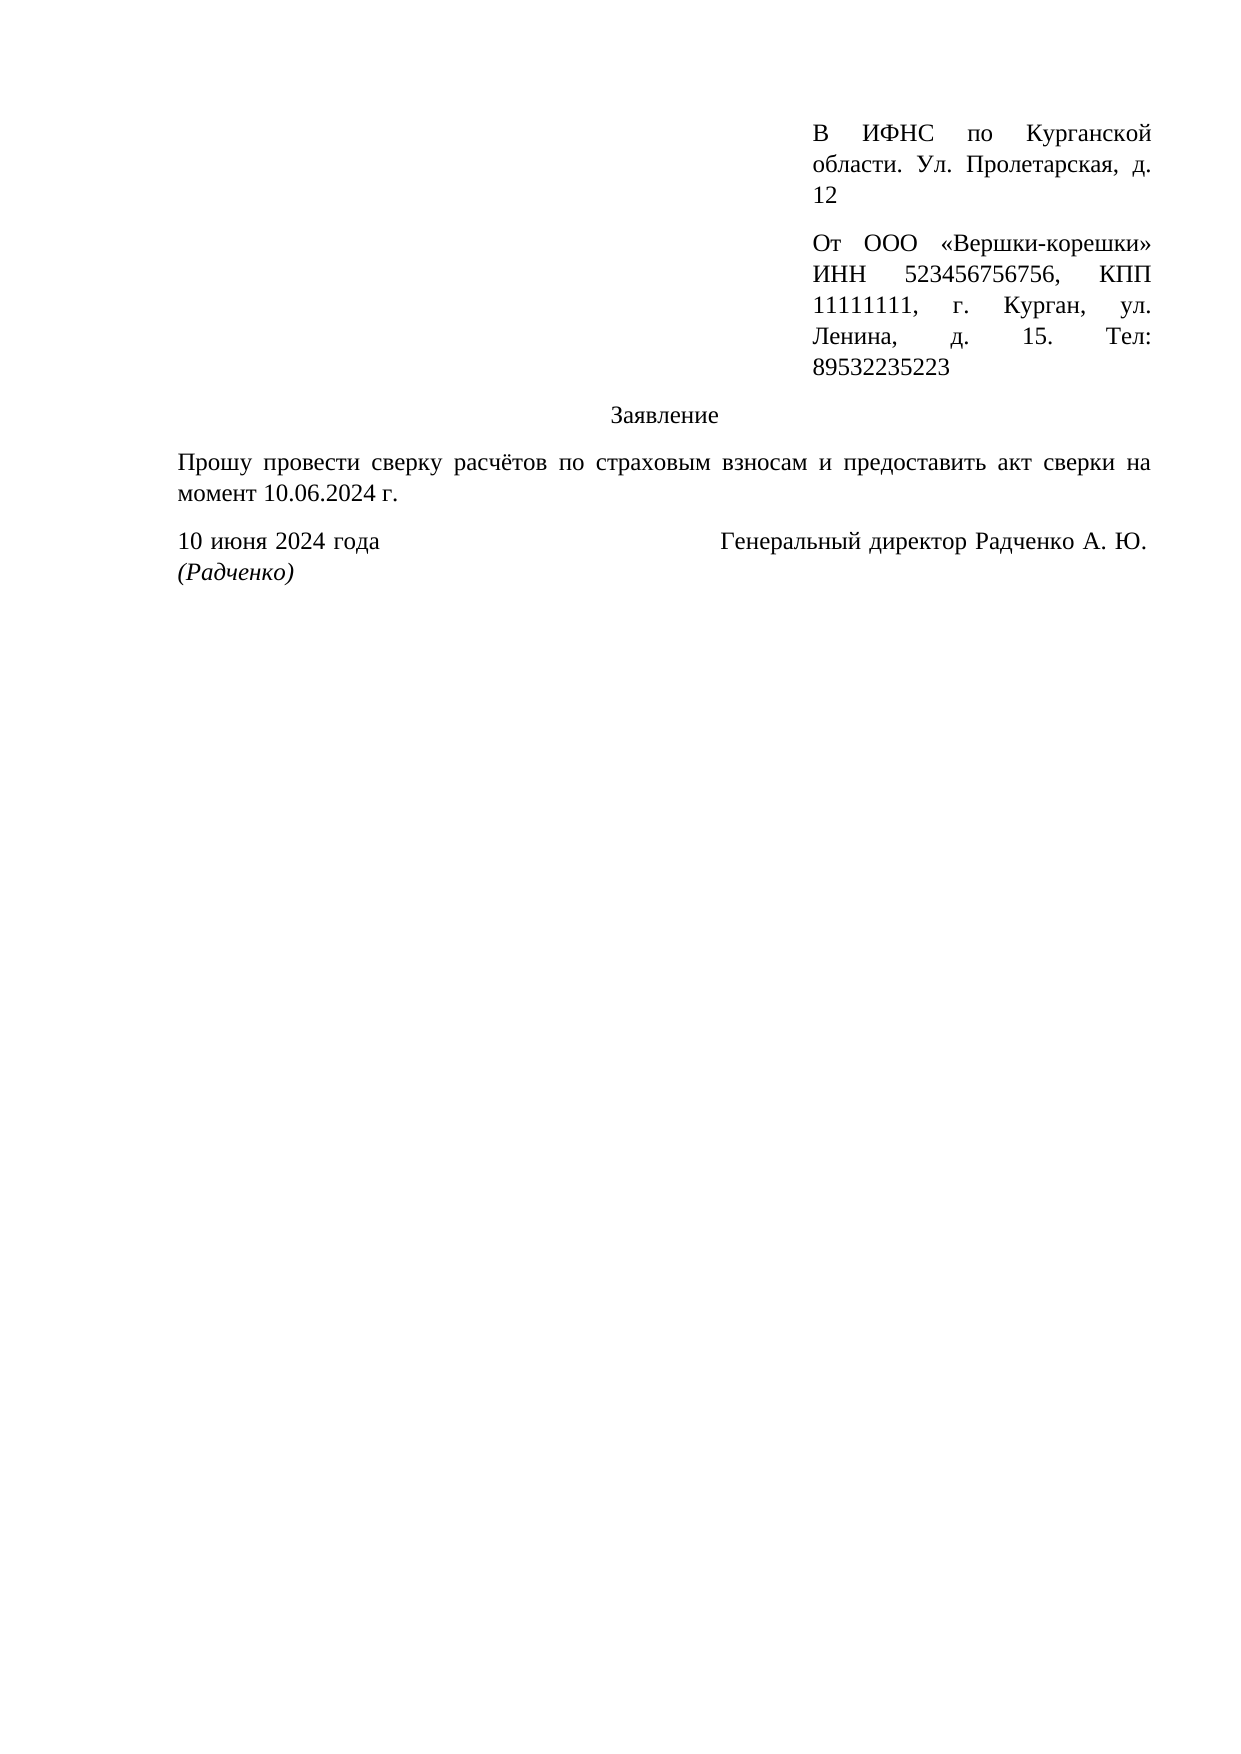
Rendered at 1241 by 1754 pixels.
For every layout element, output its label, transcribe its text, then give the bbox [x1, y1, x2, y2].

text Заявление [177, 400, 1152, 428]
text Прошу провести сверку расчётов по страховым взносам и предоставить акт сверки на момент 10.06.2024 г. [177, 447, 1152, 507]
text В ИФНС по Курганской области. Ул. Пролетарская, д. 12 [812, 118, 1152, 209]
text 10 июня 2024 года Генеральный директор Радченко А. Ю. (Радченко) [177, 526, 1152, 586]
text От ООО «Вершки-корешки» ИНН 523456756756, КПП 11111111, г. Курган, ул. Ленина, д. 15. Тел: 89532235223 [812, 228, 1152, 381]
